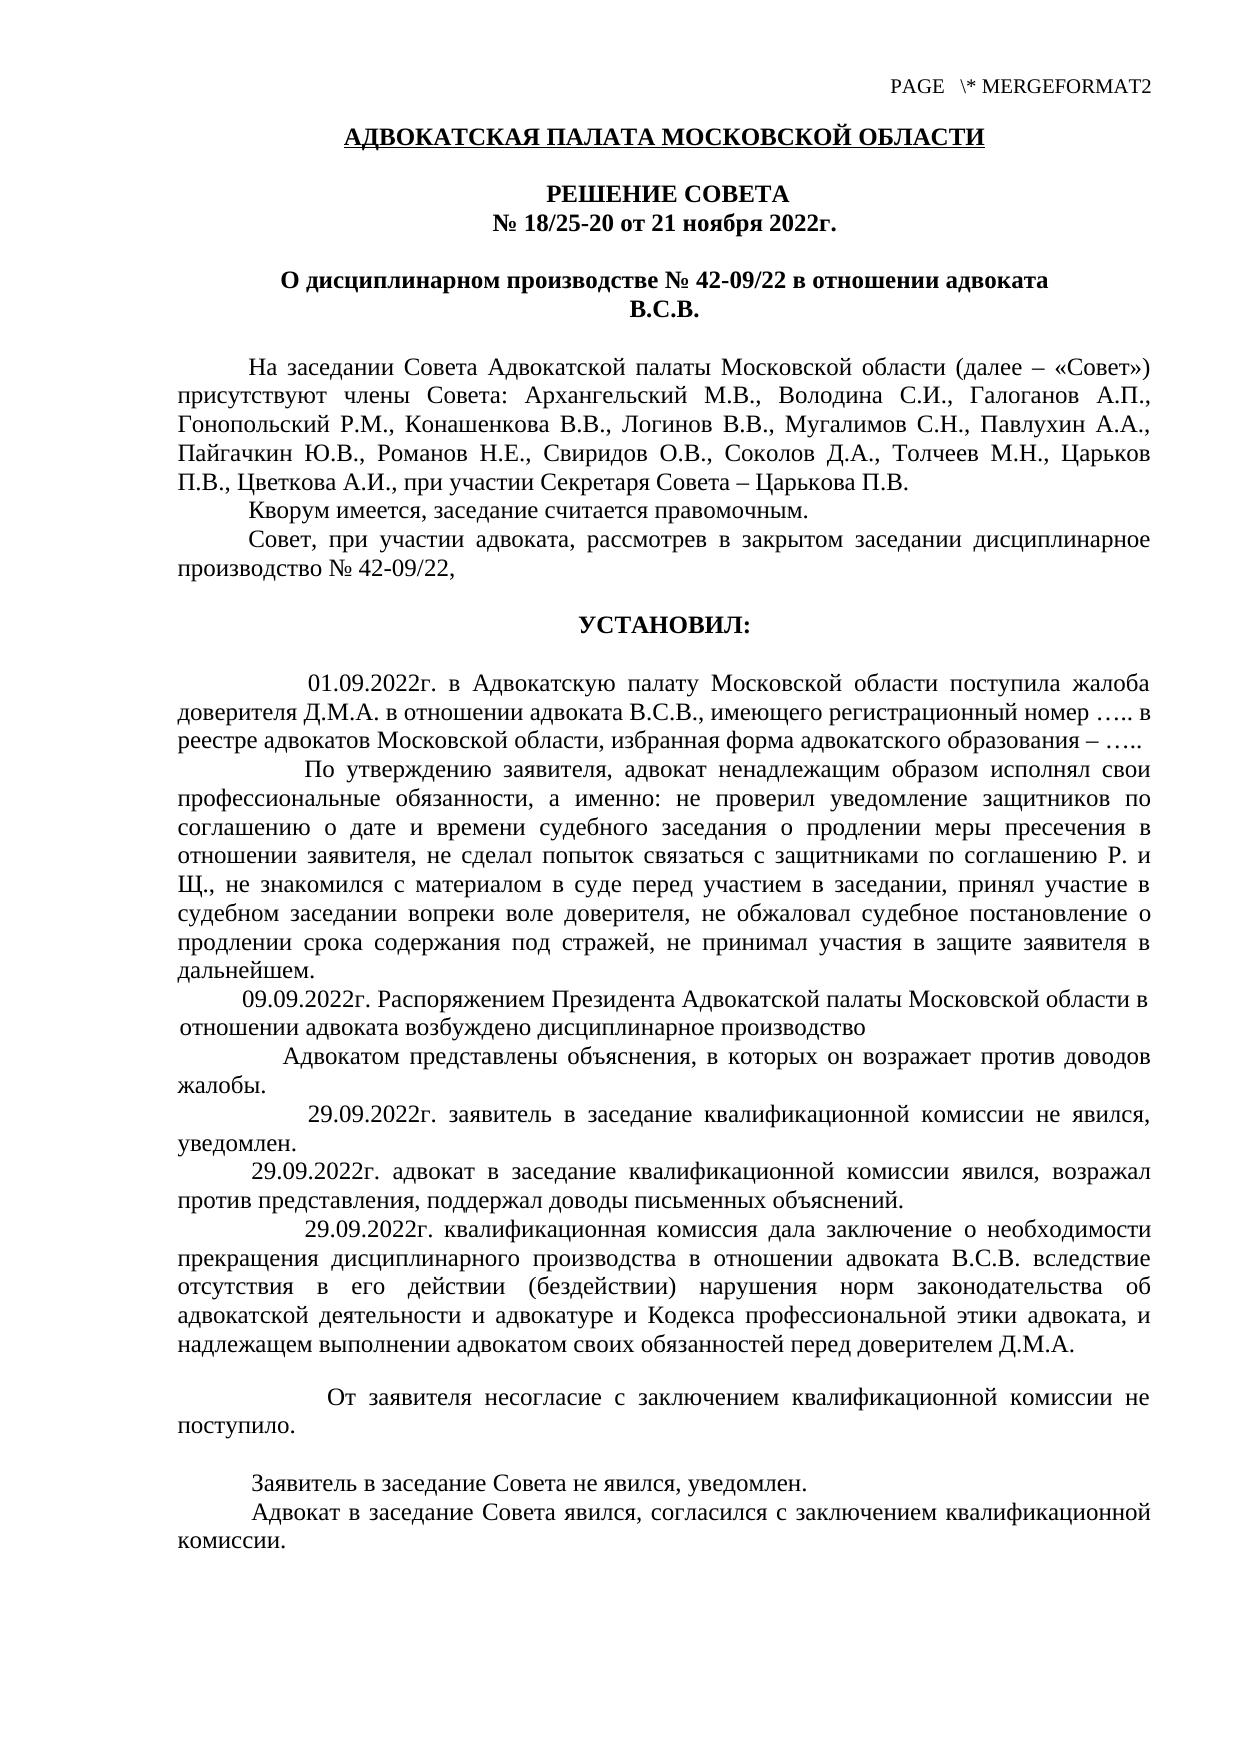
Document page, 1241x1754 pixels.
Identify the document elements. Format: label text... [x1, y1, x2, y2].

text адвокатская палата московской области [177, 122, 1152, 151]
text Совет, при участии адвоката, рассмотрев в закрытом заседании дисциплинарное производство № 42-09/22, [177, 524, 1152, 582]
text 09.09.2022г. Распоряжением Президента Адвокатской палаты Московской области в отношении адвоката возбуждено дисциплинарное производство [179, 984, 1149, 1041]
text 29.09.2022г. квалификационная комиссия дала заключение о необходимости прекращения дисциплинарного производства в отношении адвоката В.С.В. вследствие отсутствия в его действии (бездействии) нарушения норм законодательства об адвокатской деятельности и адвокатуре и Кодекса профессиональной этики адвоката, и надлежащем выполнении адвокатом своих обязанностей перед доверителем Д.М.А. [177, 1214, 1152, 1358]
text 01.09.2022г. в Адвокатскую палату Московской области поступила жалоба доверителя Д.М.А. в отношении адвоката В.С.В., имеющего регистрационный номер ….. в реестре адвокатов Московской области, избранная форма адвокатского образования – ….. [177, 668, 1152, 754]
text Заявитель в заседание Совета не явился, уведомлен. [177, 1468, 1152, 1497]
text УСТАНОВИЛ: [177, 611, 1152, 639]
text Адвокатом представлены объяснения, в которых он возражает против доводов жалобы. [177, 1041, 1152, 1099]
text Адвокат в заседание Совета явился, согласился с заключением квалификационной комиссии. [177, 1497, 1152, 1554]
text От заявителя несогласие с заключением квалификационной комиссии не поступило. [177, 1382, 1152, 1439]
text По утверждению заявителя, адвокат ненадлежащим образом исполнял свои профессиональные обязанности, а именно: не проверил уведомление защитников по соглашению о дате и времени судебного заседания о продлении меры пресечения в отношении заявителя, не сделал попыток связаться с защитниками по соглашению Р. и Щ., не знакомился с материалом в суде перед участием в заседании, принял участие в судебном заседании вопреки воле доверителя, не обжаловал судебное постановление о продлении срока содержания под стражей, не принимал участия в защите заявителя в дальнейшем. [177, 754, 1152, 984]
text О дисциплинарном производстве № 42-09/22 в отношении адвоката [177, 266, 1152, 294]
text 29.09.2022г. адвокат в заседание квалификационной комиссии явился, возражал против представления, поддержал доводы письменных объяснений. [177, 1156, 1152, 1214]
text На заседании Совета Адвокатской палаты Московской области (далее – «Совет») присутствуют члены Совета: Архангельский М.В., Володина С.И., Галоганов А.П., Гонопольский Р.М., Конашенкова В.В., Логинов В.В., Мугалимов С.Н., Павлухин А.А., Пайгачкин Ю.В., Романов Н.Е., Свиридов О.В., Соколов Д.А., Толчеев М.Н., Царьков П.В., Цветкова А.И., при участии Секретаря Совета – Царькова П.В. [177, 352, 1152, 496]
text № 18/25-20 от 21 ноября 2022г. [177, 208, 1152, 237]
text Решение СОВЕТА [472, 179, 1152, 208]
text Кворум имеется, заседание считается правомочным. [177, 496, 1152, 524]
text В.С.В. [177, 294, 1152, 323]
text 29.09.2022г. заявитель в заседание квалификационной комиссии не явился, уведомлен. [177, 1099, 1152, 1156]
